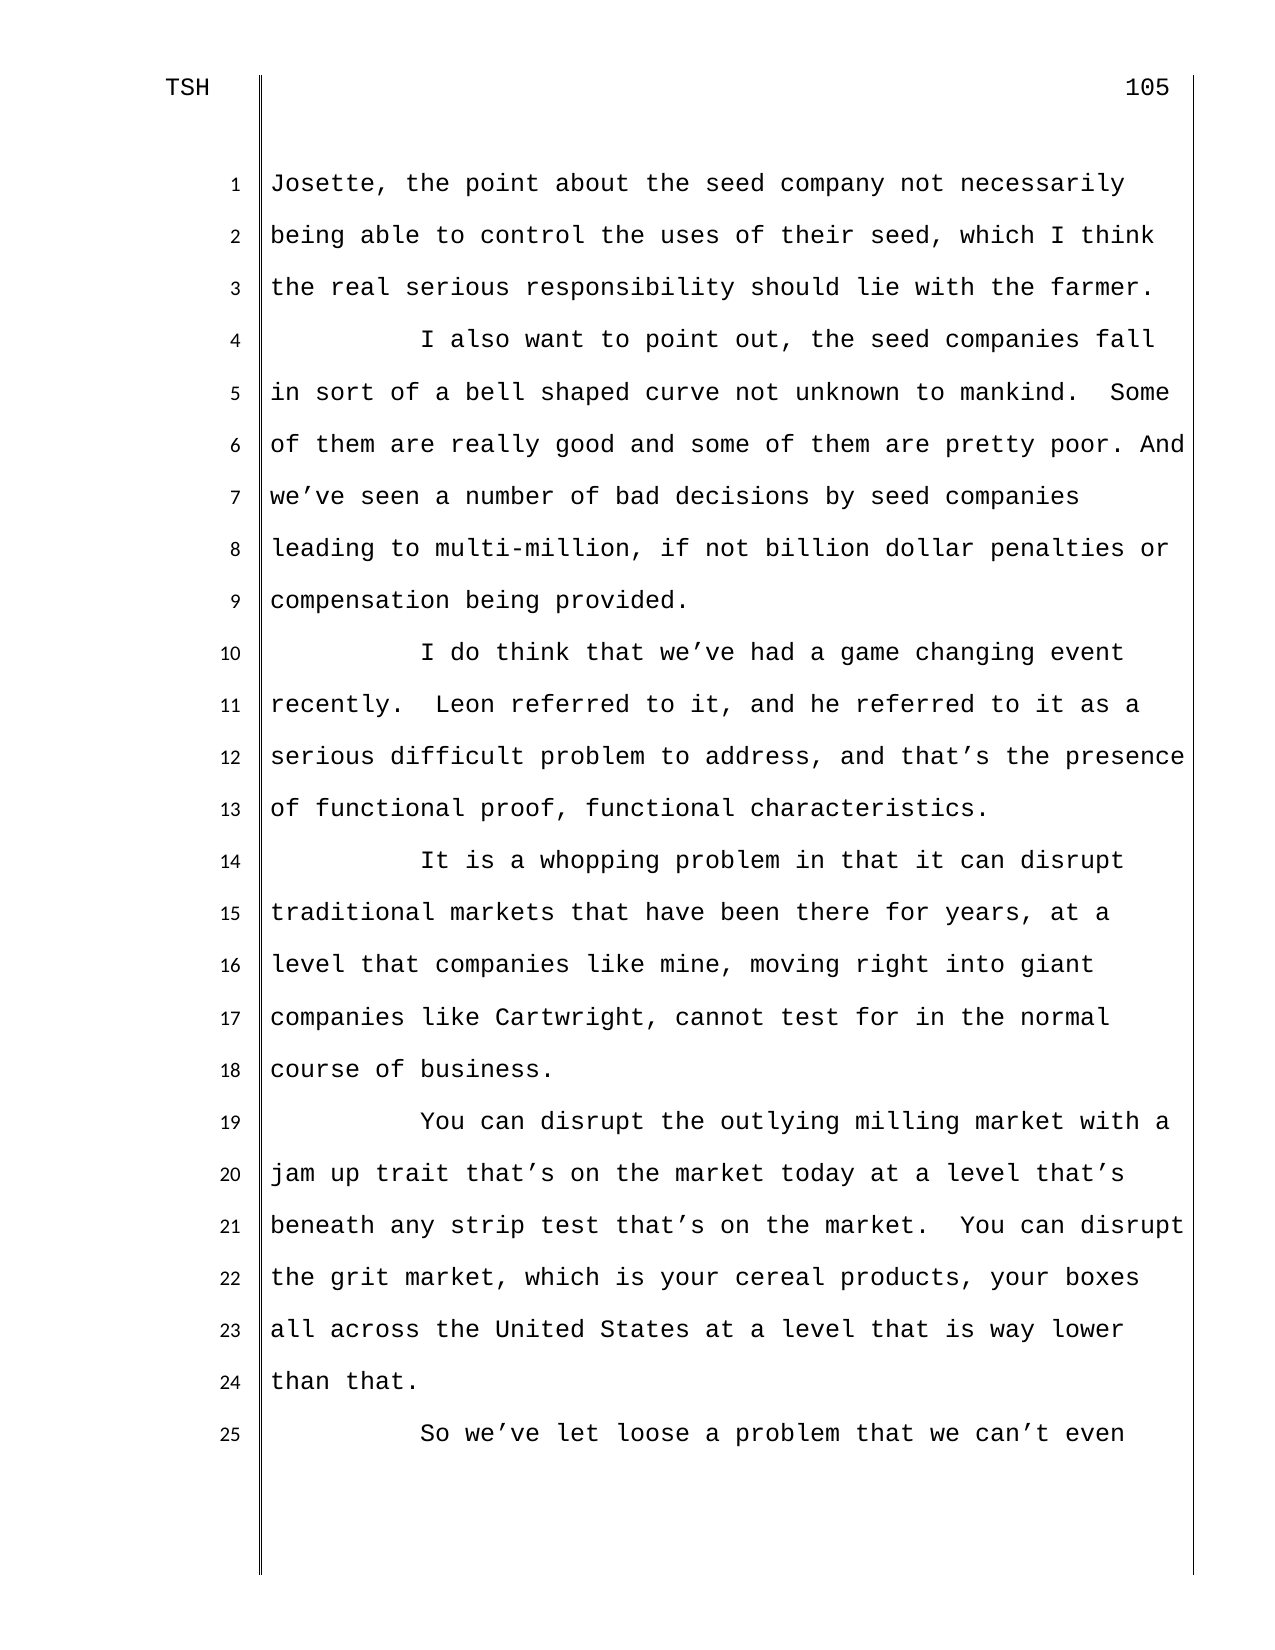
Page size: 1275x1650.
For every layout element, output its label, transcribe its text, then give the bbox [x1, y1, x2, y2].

text I also want to point out, the seed companies fall in sort of a bell shaped curve not unknown to mankind. Some of them are really good and some of them are pretty poor. And we’ve seen a number of bad decisions by seed companies leading to multi-million, if not billion dollar penalties or compensation being provided. [270, 306, 1185, 619]
text You can disrupt the outlying milling market with a jam up trait that’s on the market today at a level that’s beneath any strip test that’s on the market. You can disrupt the grit market, which is your cereal products, your boxes all across the United States at a level that is way lower than that. [270, 1087, 1185, 1400]
text It is a whopping problem in that it can disrupt traditional markets that have been there for years, at a level that companies like mine, moving right into giant companies like Cartwright, cannot test for in the normal course of business. [270, 827, 1185, 1087]
text I do think that we’ve had a game changing event recently. Leon referred to it, and he referred to it as a serious difficult problem to address, and that’s the presence of functional proof, functional characteristics. [270, 619, 1185, 827]
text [270, 150, 1185, 306]
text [270, 1400, 1185, 1452]
